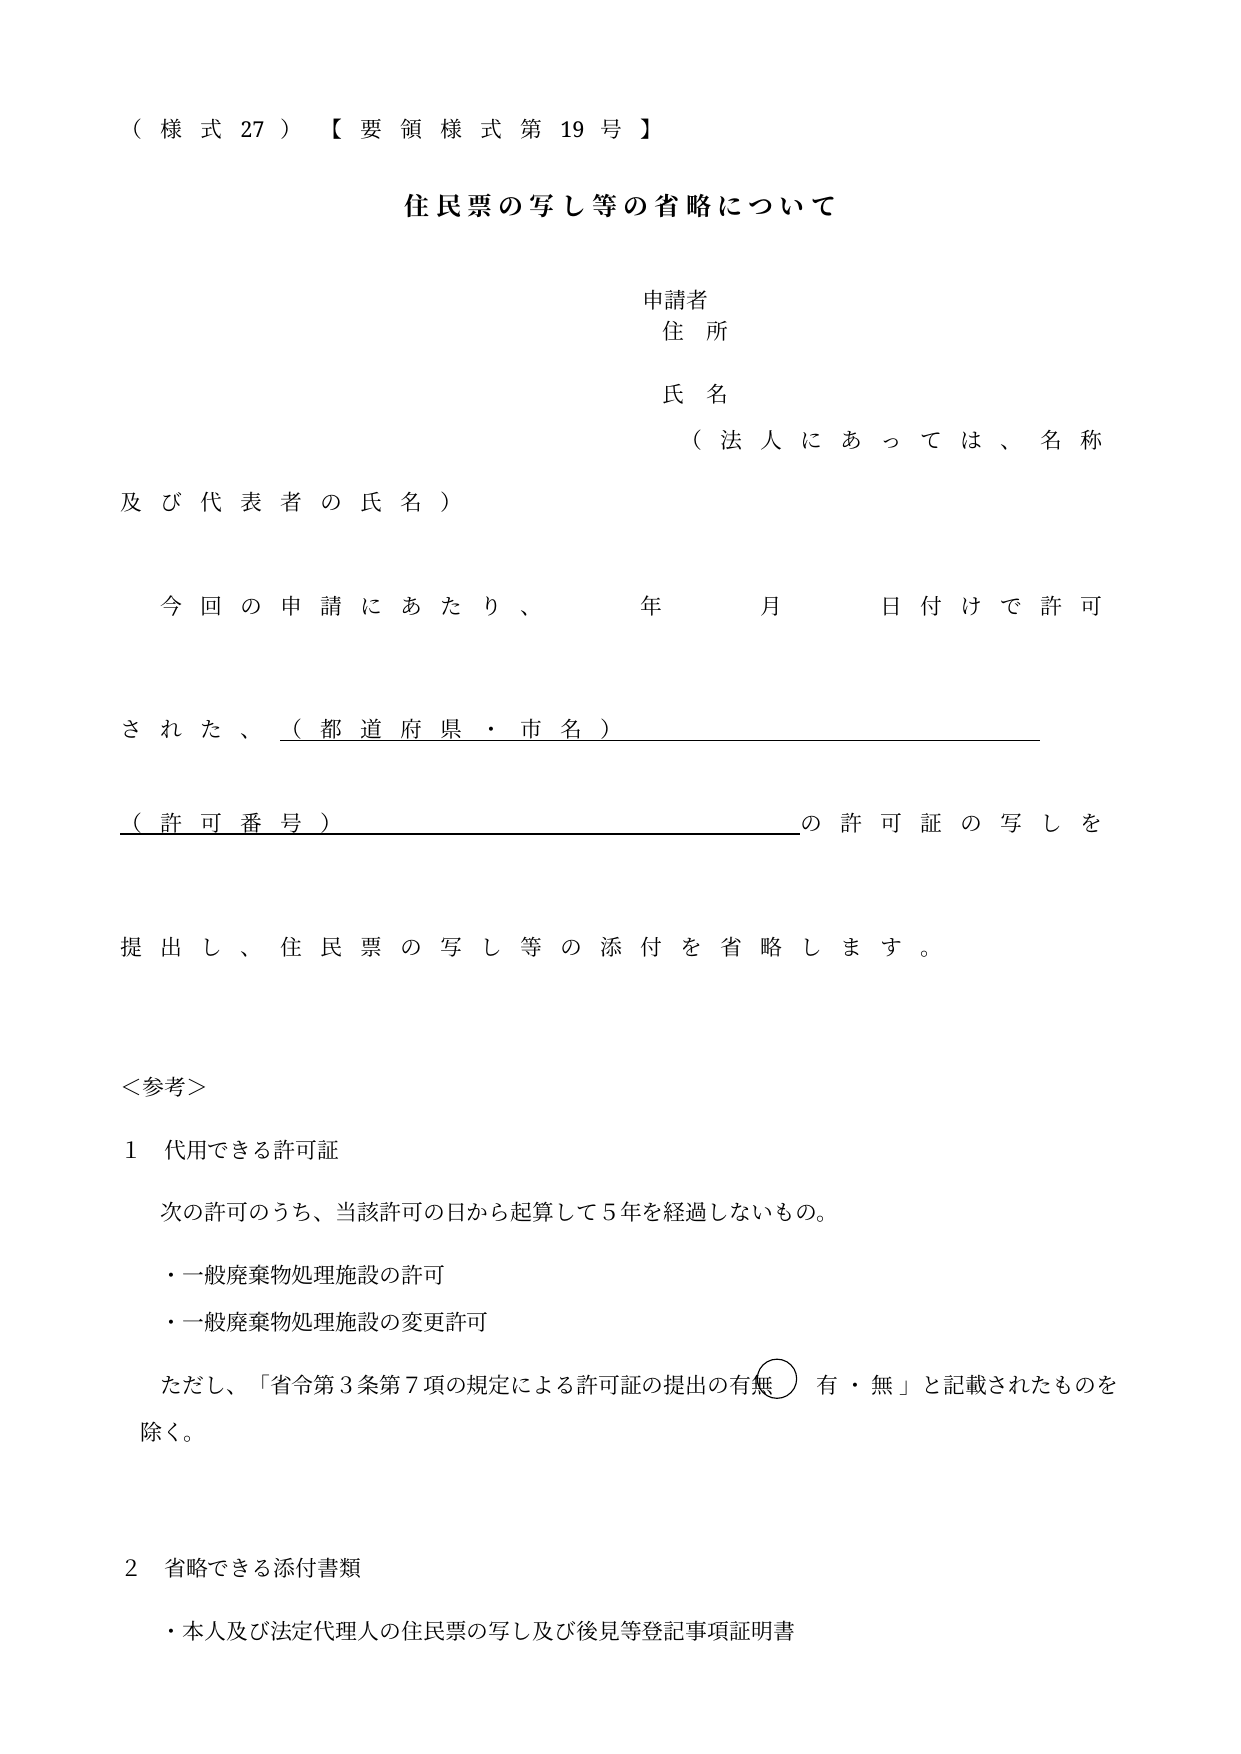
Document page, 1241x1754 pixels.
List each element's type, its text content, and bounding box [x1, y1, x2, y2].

text ・本人及び法定代理人の住民票の写し及び後見等登記事項証明書 [140, 1614, 1120, 1646]
text ただし、「省令第３条第７項の規定による許可証の提出の有無 有 ・ 無 」と記載されたものを除く。 [140, 1368, 1120, 1446]
text 今回の申請にあたり、 年 月 日付けで許可された、（都道府県・市名） [120, 574, 1120, 759]
text 申請者 [622, 283, 1120, 314]
text ・一般廃棄物処理施設の変更許可 [140, 1305, 1120, 1337]
text ・一般廃棄物処理施設の許可 [140, 1258, 1120, 1289]
text １ 代用できる許可証 [120, 1133, 1120, 1164]
text （許可番号） の許可証の写しを提出し、住民票の写し等の添付を省略します。 [120, 791, 1120, 976]
text （様式27）【要領様式第19号】 [120, 97, 1120, 159]
text ２ 省略できる添付書類 [120, 1552, 1120, 1583]
text （法人にあっては、名称及び代表者の氏名） [120, 408, 1120, 532]
text ＜参考＞ [120, 1070, 1120, 1102]
text 次の許可のうち、当該許可の日から起算して５年を経過しないもの。 [160, 1195, 1120, 1227]
text 氏 名 [642, 377, 1120, 408]
text 住 所 [642, 314, 1120, 346]
text 住 民 票 の 写 し 等 の 省 略 に つ い て [120, 190, 1120, 221]
